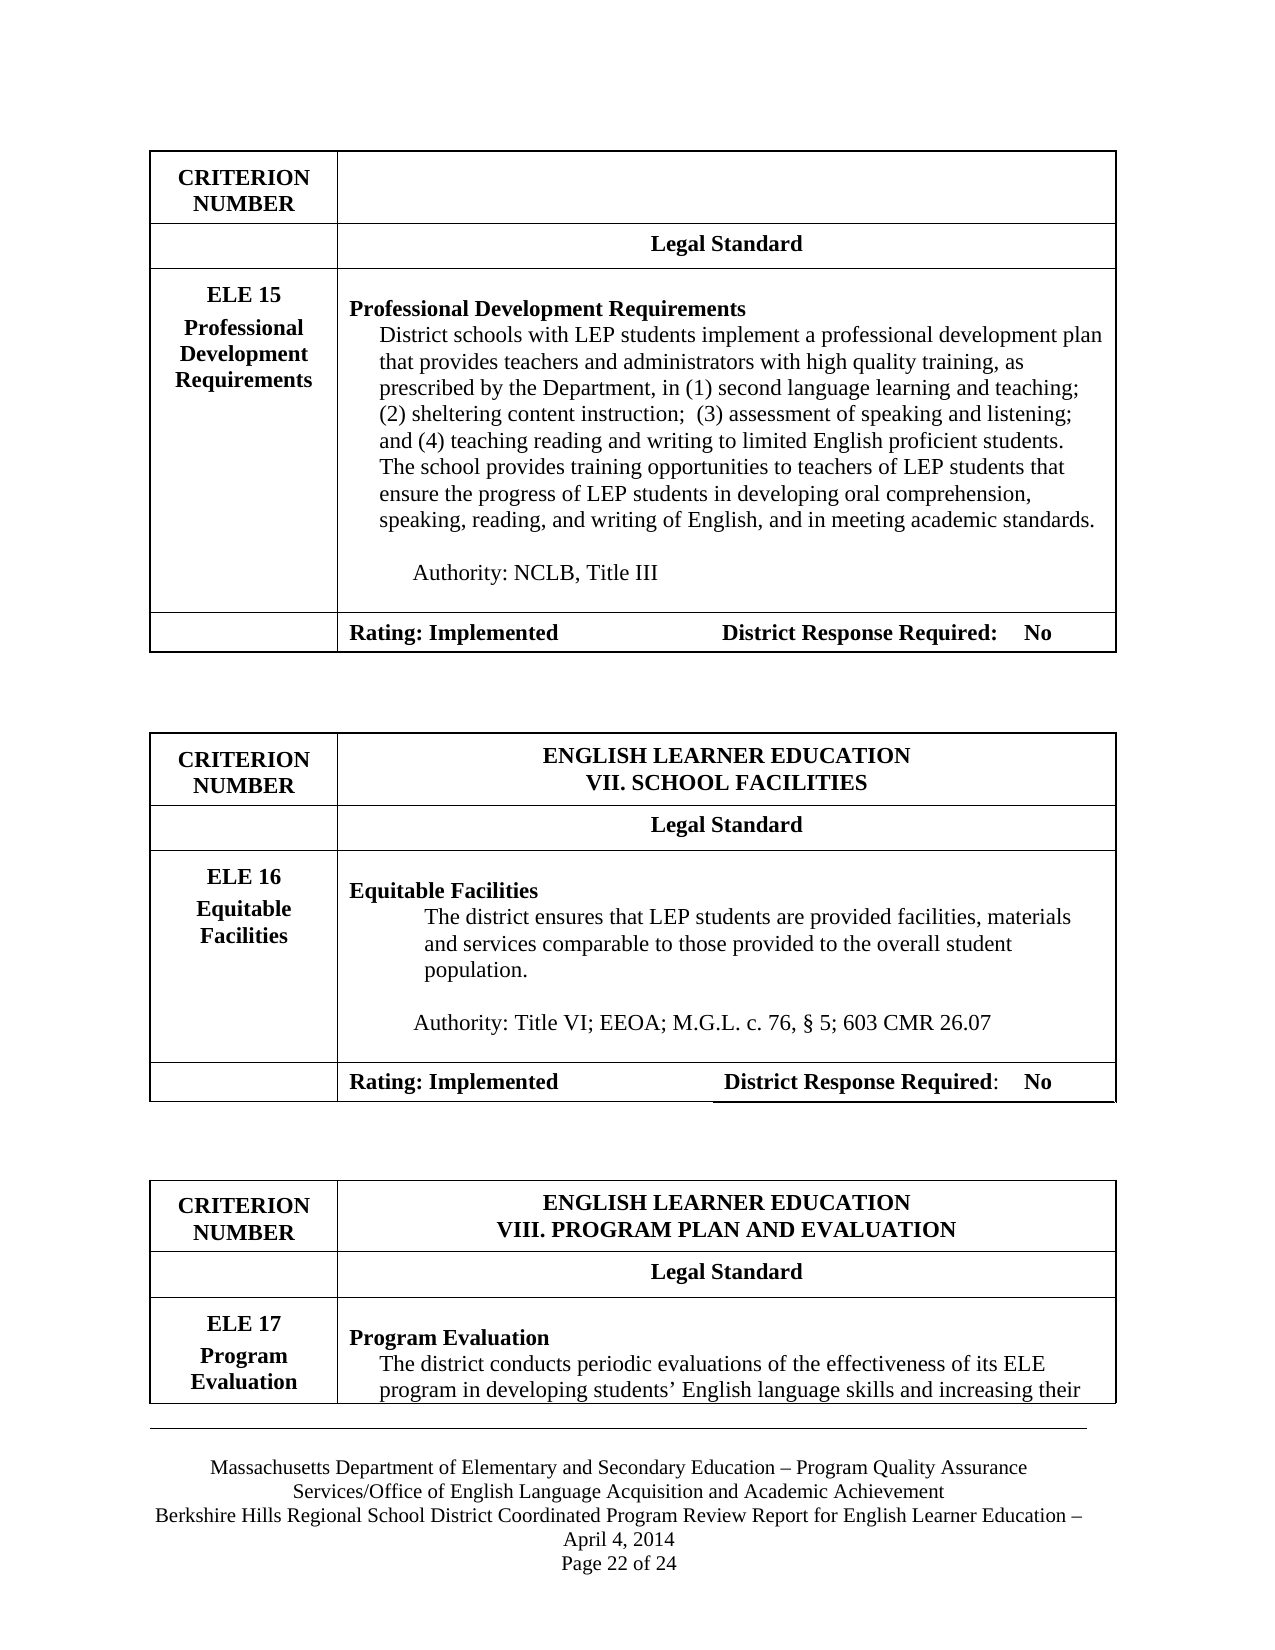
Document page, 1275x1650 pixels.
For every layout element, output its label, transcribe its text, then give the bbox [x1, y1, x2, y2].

table_header CRITERION NUMBER [151, 734, 337, 804]
table_cell [151, 1252, 337, 1297]
table_cell District Response Required: [713, 1063, 1012, 1101]
table_cell Professional Development Requirements District schools with LEP students implement a professional development plan that provides teachers and administrators with high quality training, as prescribed by the Department, in (1) second language learning and teaching; (2) sheltering content instruction; (3) assessment of speaking and listening; and (4) teaching reading and writing to limited English proficient students. The school provides training opportunities to teachers of LEP students that ensure the progress of LEP students in developing oral comprehension, speaking, reading, and writing of English, and in meeting academic standards. Authority: NCLB, Title III [338, 269, 1115, 611]
table_cell CRITERION NUMBER [151, 1181, 337, 1251]
table_cell [150, 1101, 1116, 1179]
table_cell Equitable Facilities The district ensures that LEP students are provided facilities, materials and services comparable to those provided to the overall student population. Authority: Title VI; EEOA; M.G.L. c. 76, § 5; 603 CMR 26.07 [338, 851, 1115, 1061]
table_cell Legal Standard [338, 806, 1115, 850]
table_header [338, 152, 1115, 223]
table_cell Legal Standard [338, 224, 1115, 268]
table_cell Rating: Implemented [338, 613, 722, 651]
table_cell [151, 613, 337, 651]
table_cell Rating: Implemented [338, 1063, 712, 1101]
table_header ENGLISH LEARNER EDUCATION VII. SCHOOL FACILITIES [338, 734, 1115, 804]
table_cell ELE 16 Equitable Facilities [151, 851, 337, 1061]
table_cell [151, 806, 337, 850]
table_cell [338, 1298, 1115, 1403]
table_cell No [1013, 1063, 1115, 1101]
table_cell [151, 224, 337, 268]
table_cell [151, 1063, 337, 1101]
table_cell District Response Required: [722, 613, 1012, 651]
table_cell ENGLISH LEARNER EDUCATION VIII. PROGRAM PLAN AND EVALUATION [338, 1181, 1115, 1251]
table_cell ELE 17 Program Evaluation [151, 1298, 337, 1403]
table_cell ELE 15 Professional Development Requirements [151, 269, 337, 611]
table_cell No [1013, 613, 1115, 651]
table_header CRITERION NUMBER [151, 152, 337, 223]
table_cell Legal Standard [338, 1252, 1115, 1297]
